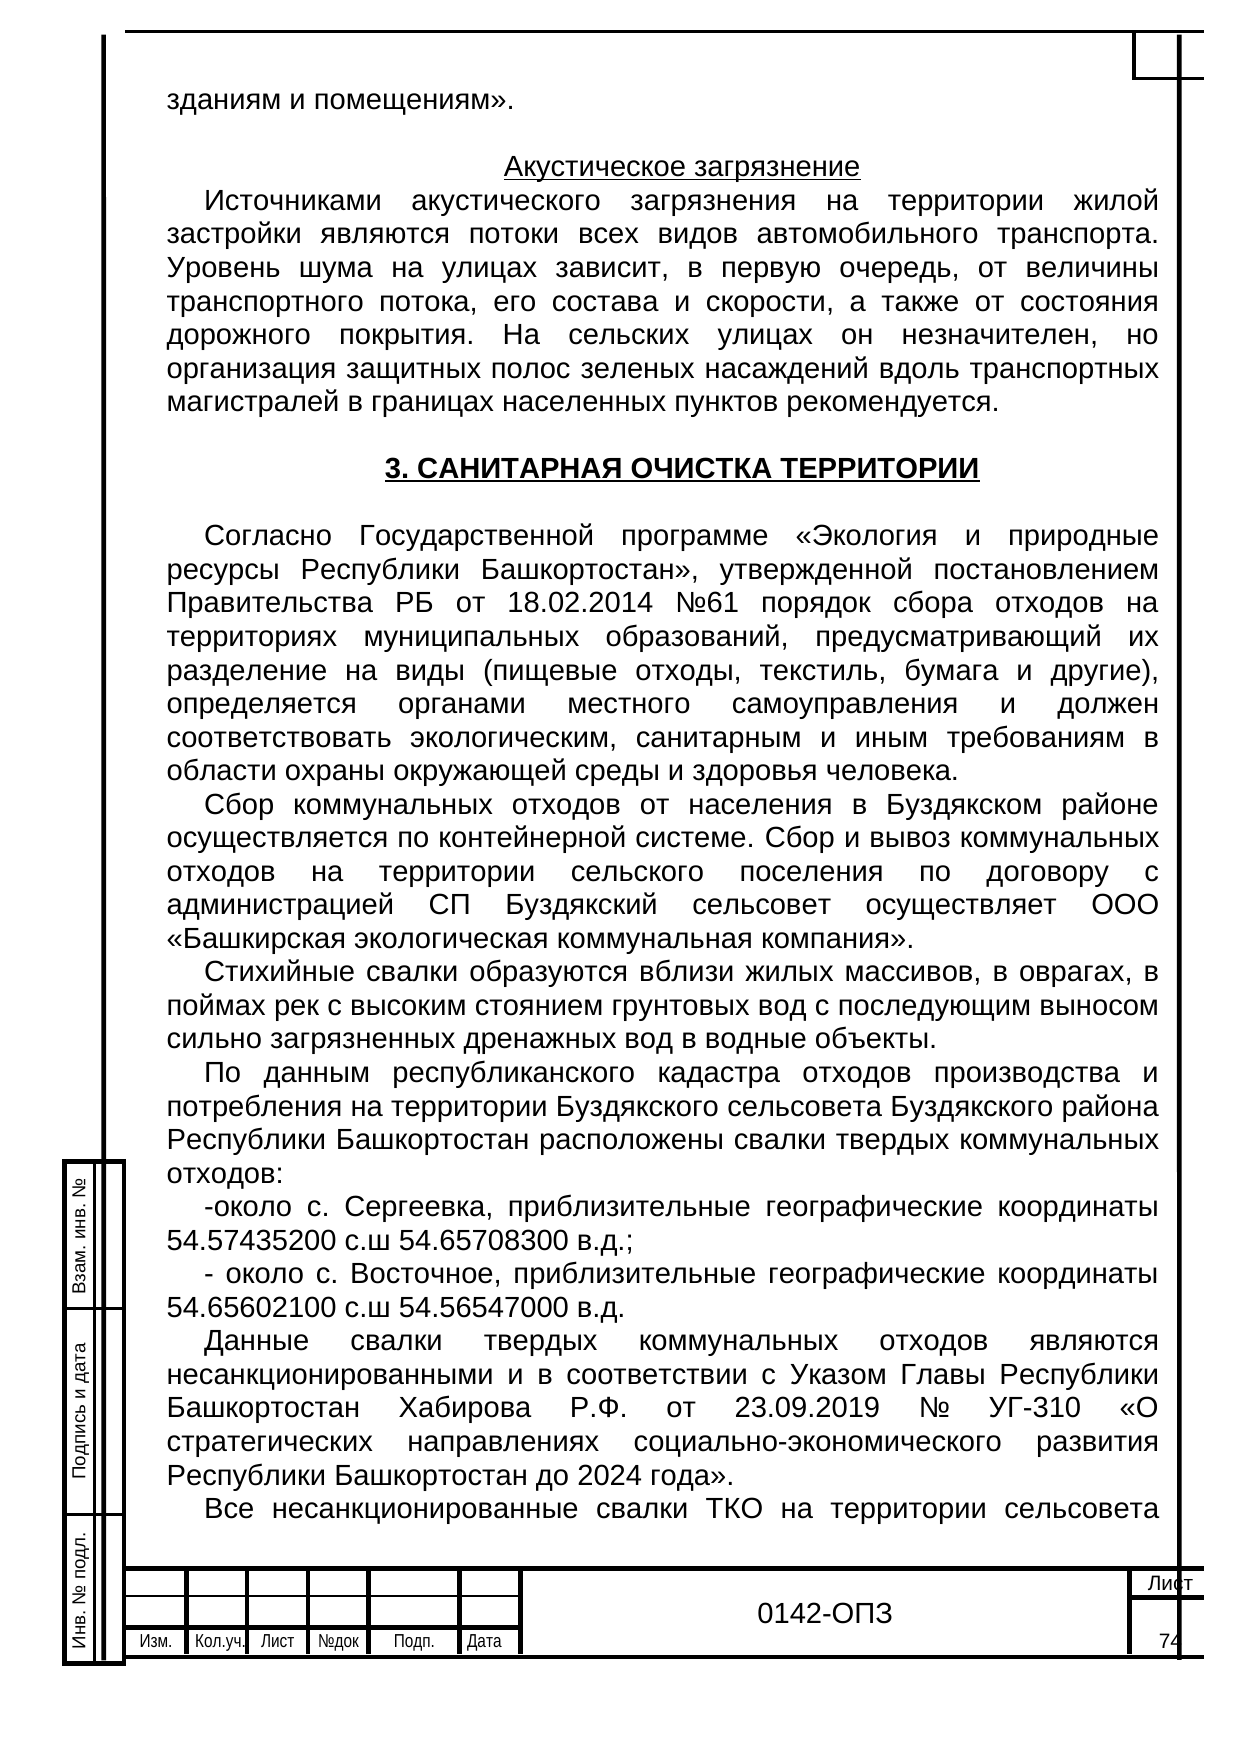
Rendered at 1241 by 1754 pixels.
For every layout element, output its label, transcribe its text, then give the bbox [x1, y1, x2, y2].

text Согласно Государственной программе «Экология и природные ресурсы Республики Башкортостан», утвержденной постановлением Правительства РБ от 18.02.2014 №61 порядок сбора отходов на территориях муниципальных образований, предусматривающий их разделение на виды (пищевые отходы, текстиль, бумага и другие), определяется органами местного самоуправления и должен соответствовать экологическим, санитарным и иным требованиям в области охраны окружающей среды и здоровья человека. [166, 518, 1160, 787]
text 3. САНИТАРНАЯ ОЧИСТКА ТЕРРИТОРИИ [166, 451, 1160, 485]
text -около с. Сергеевка, приблизительные географические координаты 54.57435200 с.ш 54.65708300 в.д.; [166, 1189, 1160, 1256]
text - около с. Восточное, приблизительные географические координаты 54.65602100 с.ш 54.56547000 в.д. [166, 1256, 1160, 1323]
text По данным республиканского кадастра отходов производства и потребления на территории Буздякского сельсовета Буздякского района Республики Башкортостан расположены свалки твердых коммунальных отходов: [166, 1055, 1160, 1189]
text Стихийные свалки образуются вблизи жилых массивов, в оврагах, в поймах рек с высоким стоянием грунтовых вод с последующим выносом сильно загрязненных дренажных вод в водные объекты. [166, 954, 1160, 1055]
text Сбор коммунальных отходов от населения в Буздякском районе осуществляется по контейнерной системе. Сбор и вывоз коммунальных отходов на территории сельского поселения по договору с администрацией СП Буздякский сельсовет осуществляет ООО «Башкирская экологическая коммунальная компания». [166, 787, 1160, 954]
text Источниками акустического загрязнения на территории жилой застройки являются потоки всех видов автомобильного транспорта. Уровень шума на улицах зависит, в первую очередь, от величины транспортного потока, его состава и скорости, а также от состояния дорожного покрытия. На сельских улицах он незначителен, но организация защитных полос зеленых насаждений вдоль транспортных магистралей в границах населенных пунктов рекомендуется. [166, 183, 1160, 418]
text Акустическое загрязнение [166, 149, 1160, 183]
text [166, 1491, 1160, 1525]
text Данные свалки твердых коммунальных отходов являются несанкционированными и в соответствии с Указом Главы Республики Башкортостан Хабирова Р.Ф. от 23.09.2019 № УГ-310 «О стратегических направлениях социально-экономического развития Республики Башкортостан до 2024 года». [166, 1323, 1160, 1491]
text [166, 82, 1160, 116]
